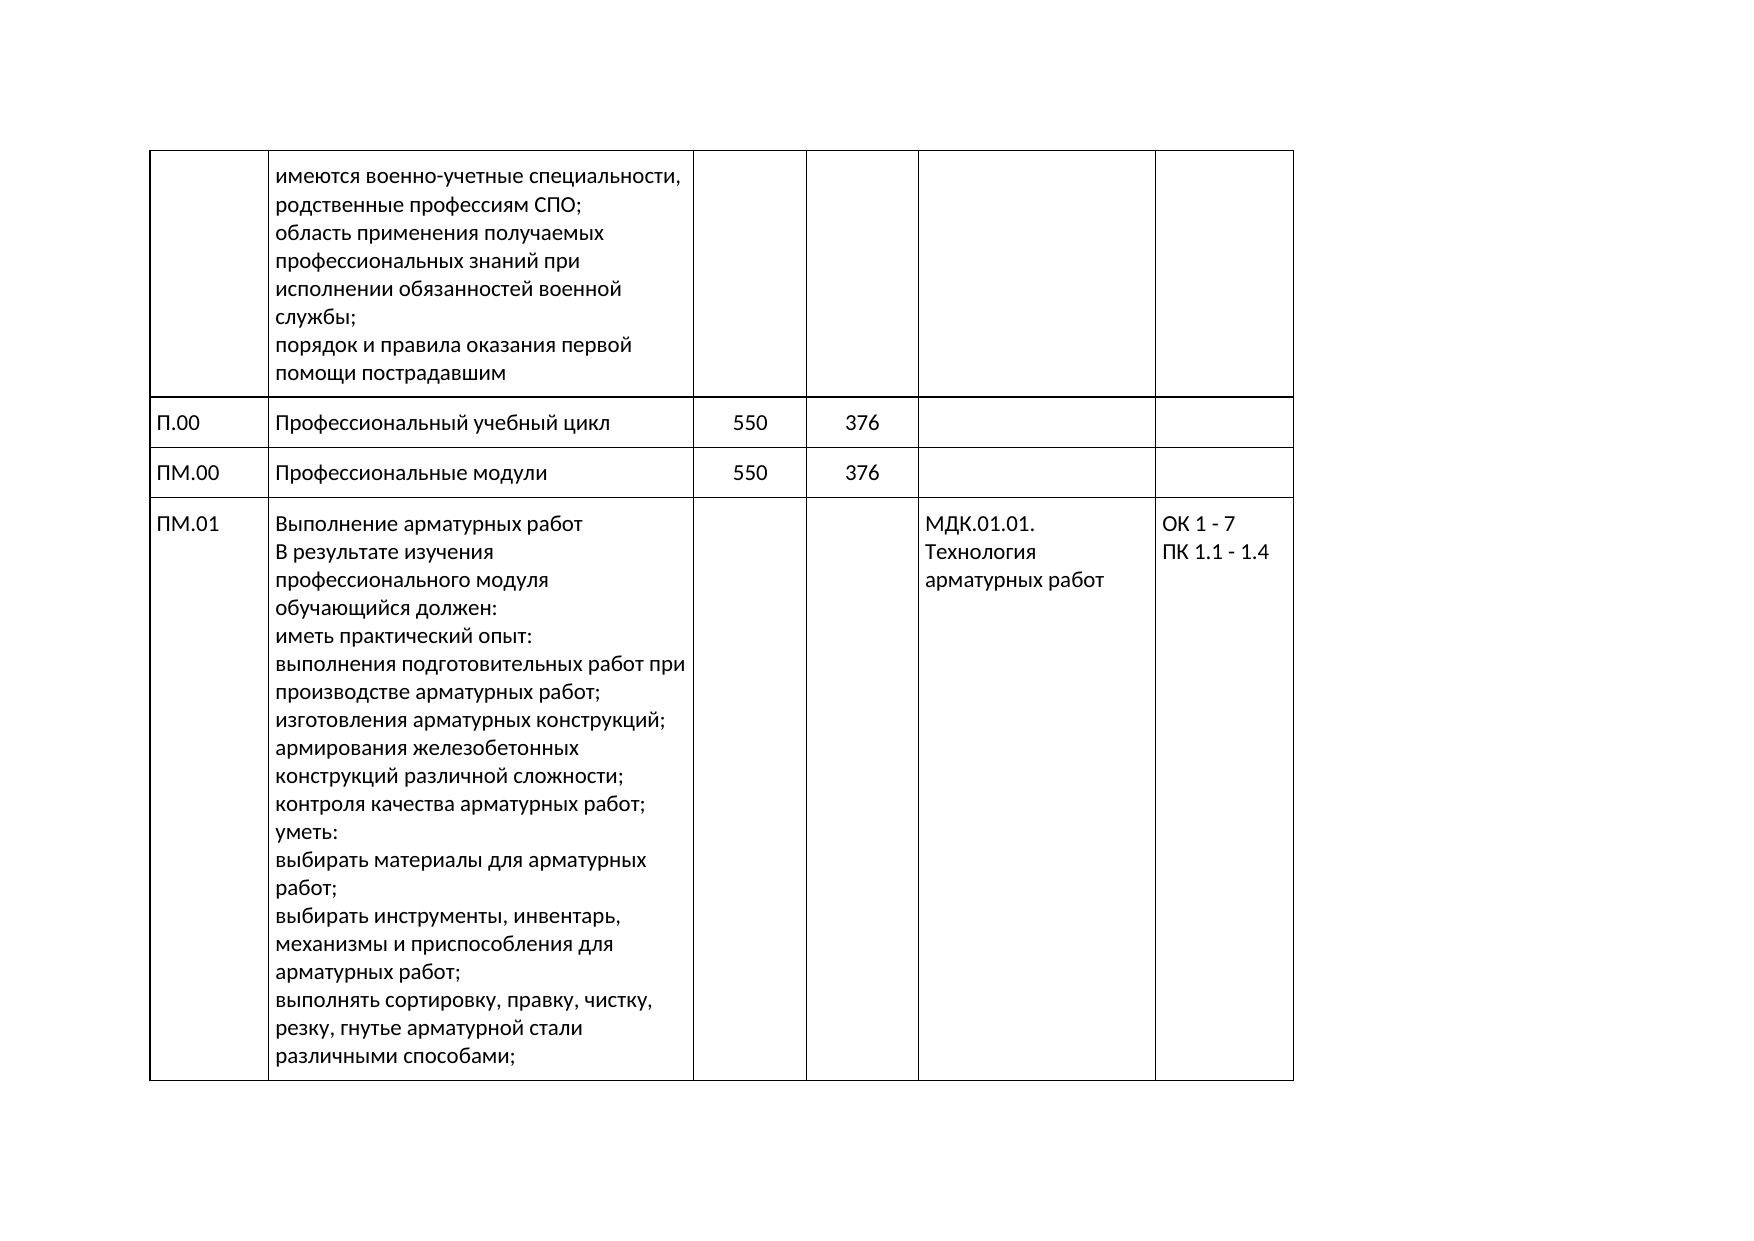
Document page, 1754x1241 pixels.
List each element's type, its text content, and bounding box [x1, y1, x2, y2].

table_cell 32 [807, 151, 918, 396]
table_cell [694, 498, 806, 1080]
table_cell [807, 498, 918, 1080]
table_cell 376 [807, 398, 918, 447]
table_cell [919, 398, 1155, 447]
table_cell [269, 151, 693, 396]
table_cell 376 [807, 448, 918, 497]
table_cell [1156, 398, 1293, 447]
table_cell Профессиональный учебный цикл [269, 398, 693, 447]
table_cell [919, 151, 1155, 396]
table_cell [1156, 448, 1293, 497]
table_cell [919, 448, 1155, 497]
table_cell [1156, 498, 1293, 1080]
table_cell ПМ.00 [151, 448, 268, 497]
table_cell [694, 151, 806, 396]
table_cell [919, 498, 1155, 1080]
table_cell [151, 151, 268, 396]
table_cell 550 [694, 448, 806, 497]
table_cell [1156, 151, 1293, 396]
table_cell П.00 [151, 398, 268, 447]
table_cell ПМ.01 [151, 498, 268, 1080]
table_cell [269, 498, 693, 1080]
table_cell 550 [694, 398, 806, 447]
table_cell Профессиональные модули [269, 448, 693, 497]
